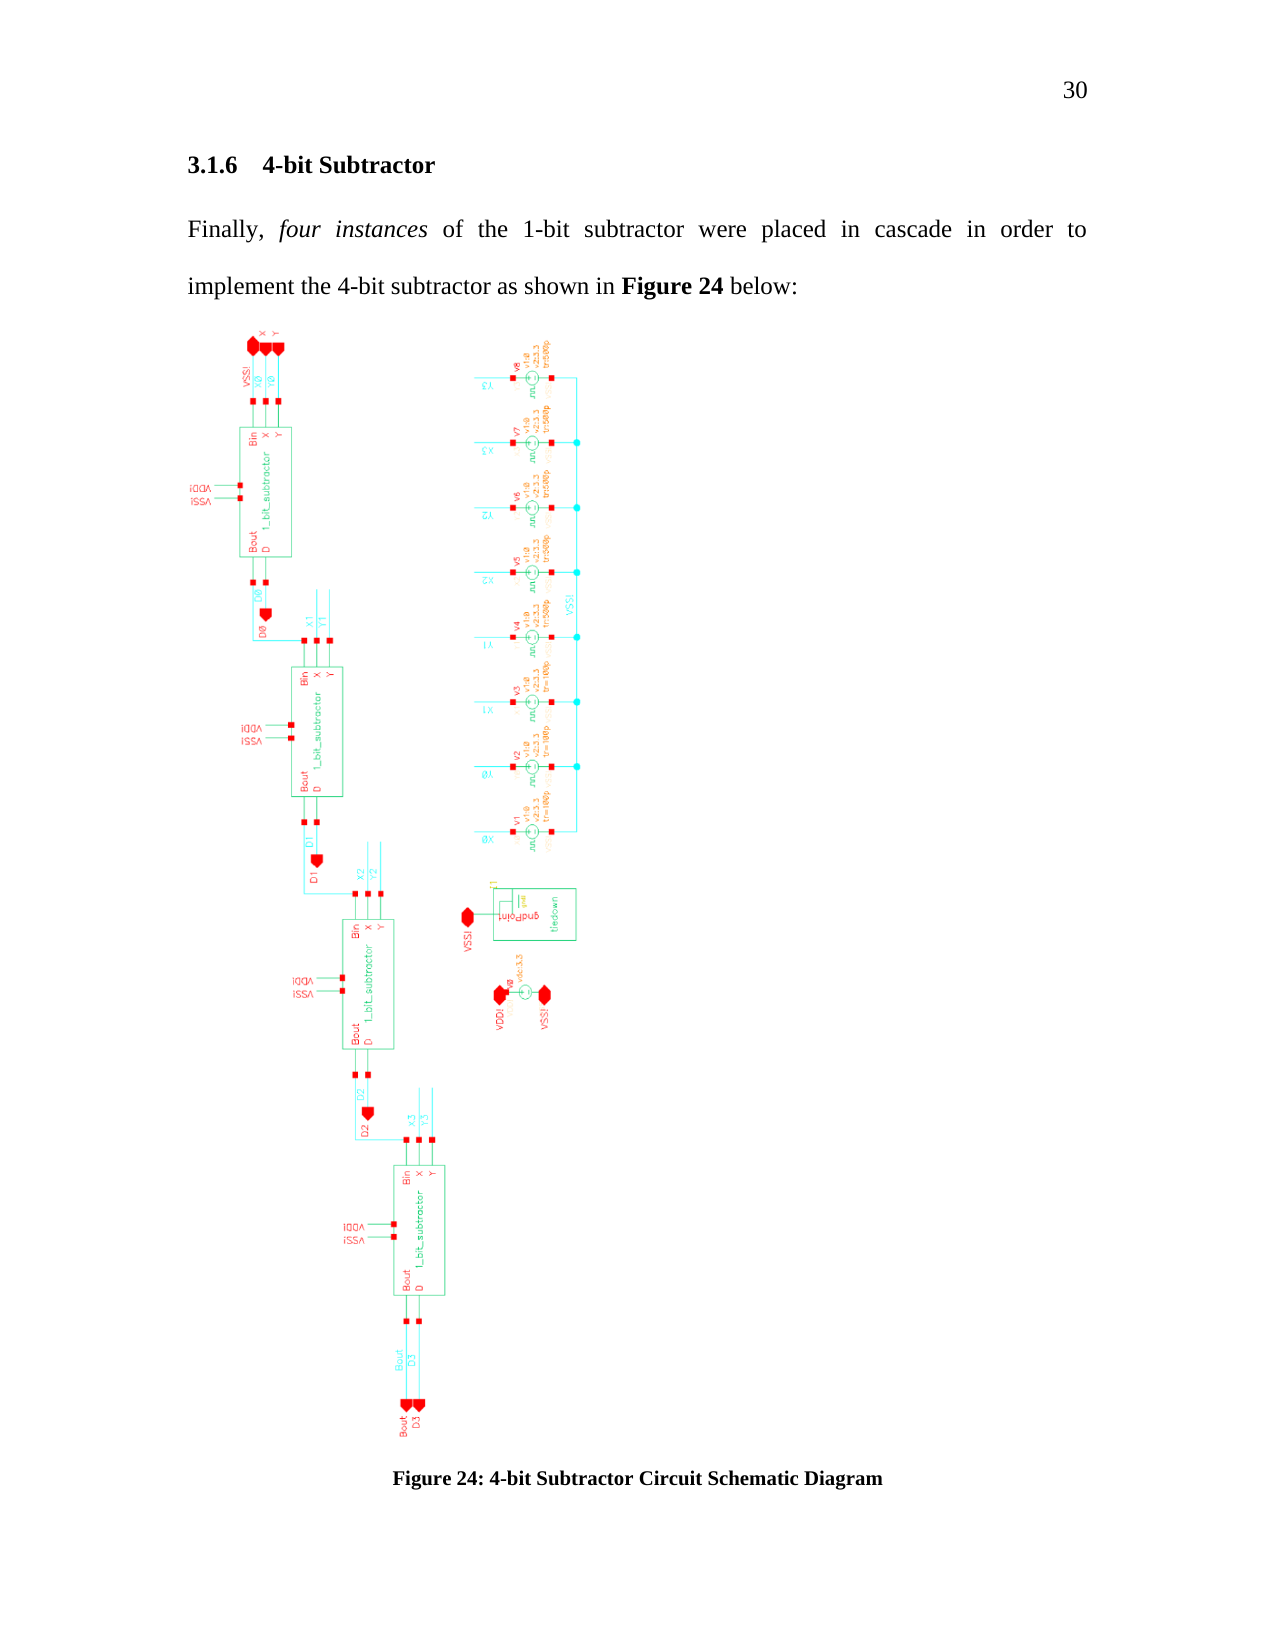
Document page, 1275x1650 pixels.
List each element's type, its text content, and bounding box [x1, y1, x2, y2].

picture [188, 330, 588, 1436]
text Finally, four instances of the 1-bit subtractor were placed in cascade in order to implement the 4-bit subtractor as shown in Figure 24 below: [187, 214, 1087, 300]
subtitle 4-bit Subtractor [187, 150, 1087, 179]
